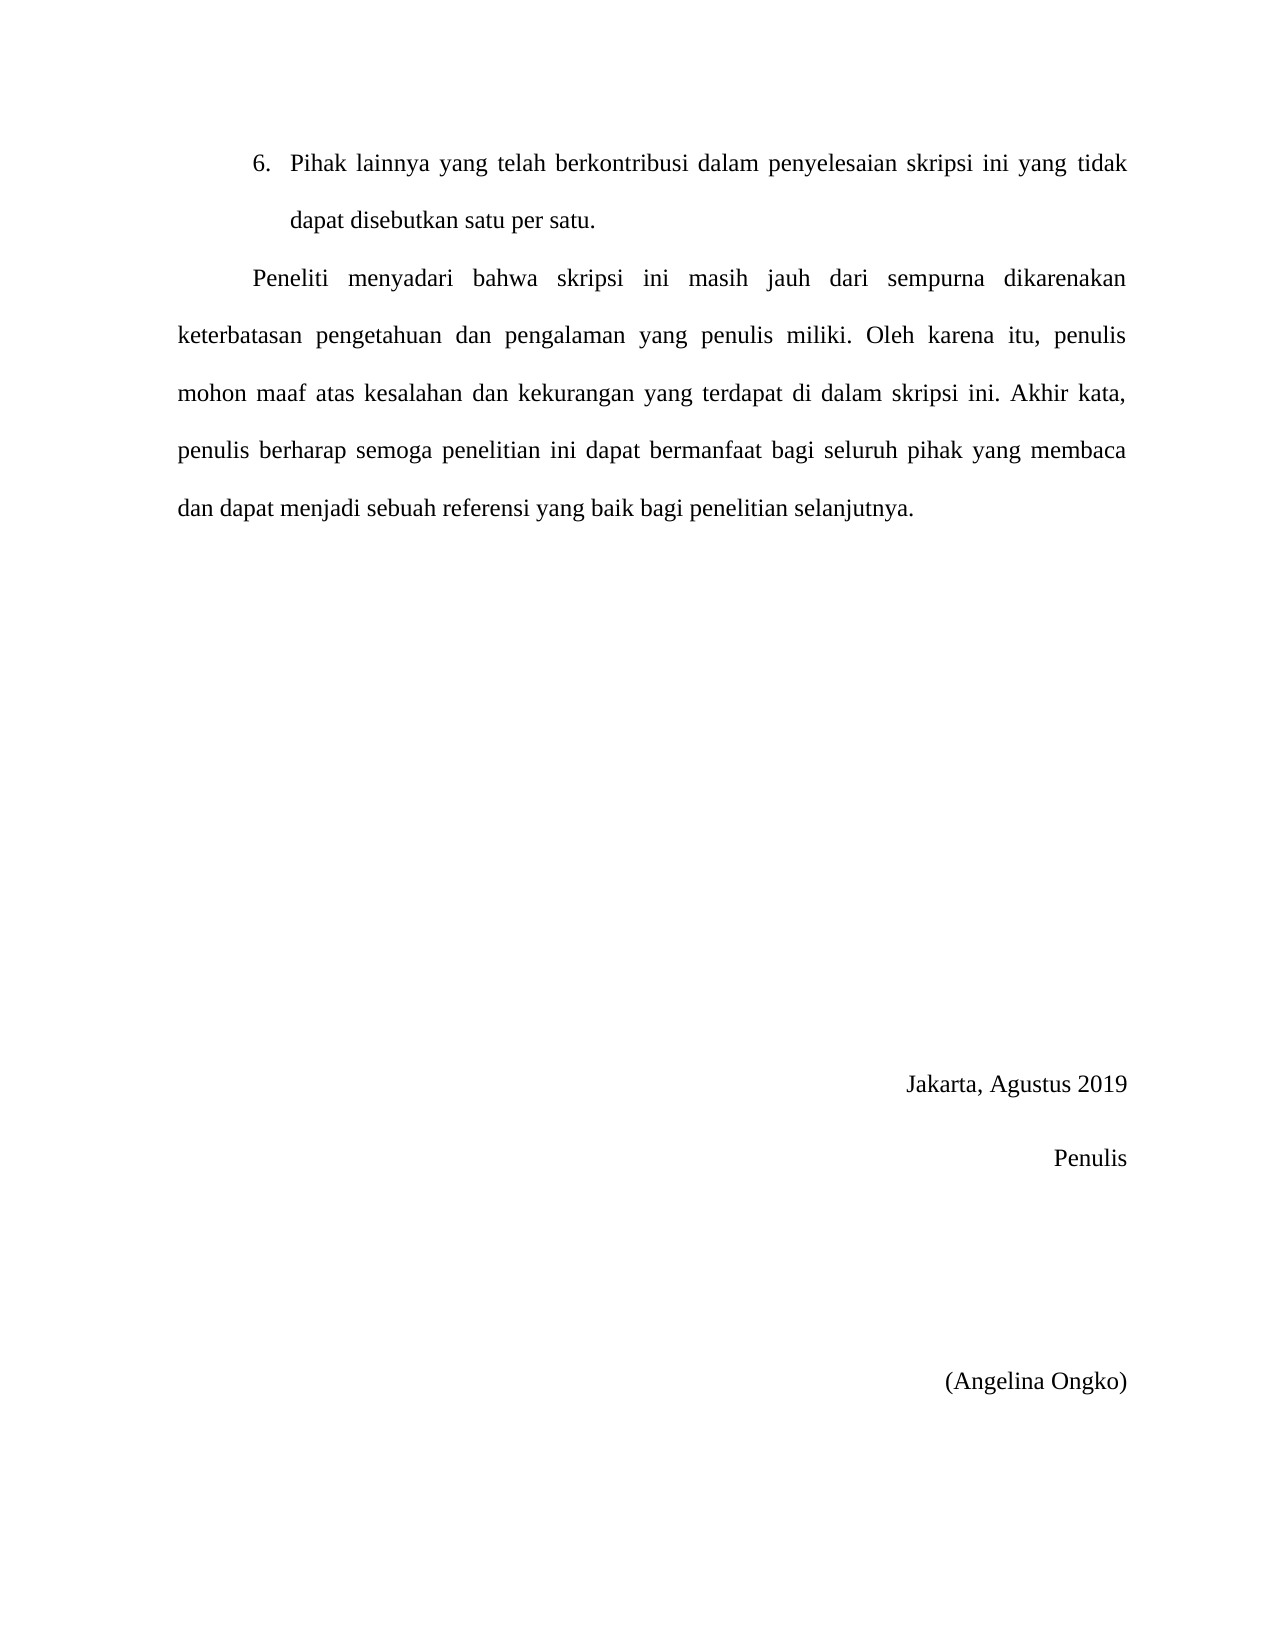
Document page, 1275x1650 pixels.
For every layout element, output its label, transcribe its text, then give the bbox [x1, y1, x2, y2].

text (Angelina Ongko) [177, 1366, 1127, 1395]
list Pihak lainnya yang telah berkontribusi dalam penyelesaian skripsi ini yang tidak dapat disebutkan satu per satu. [252, 148, 1127, 234]
text Peneliti menyadari bahwa skripsi ini masih jauh dari sempurna dikarenakan keterbatasan pengetahuan dan pengalaman yang penulis miliki. Oleh karena itu, penulis mohon maaf atas kesalahan dan kekurangan yang terdapat di dalam skripsi ini. Akhir kata, penulis berharap semoga penelitian ini dapat bermanfaat bagi seluruh pihak yang membaca dan dapat menjadi sebuah referensi yang baik bagi penelitian selanjutnya. [177, 263, 1127, 521]
text Jakarta, Agustus 2019 [177, 1069, 1127, 1098]
text Penulis [177, 1143, 1127, 1172]
